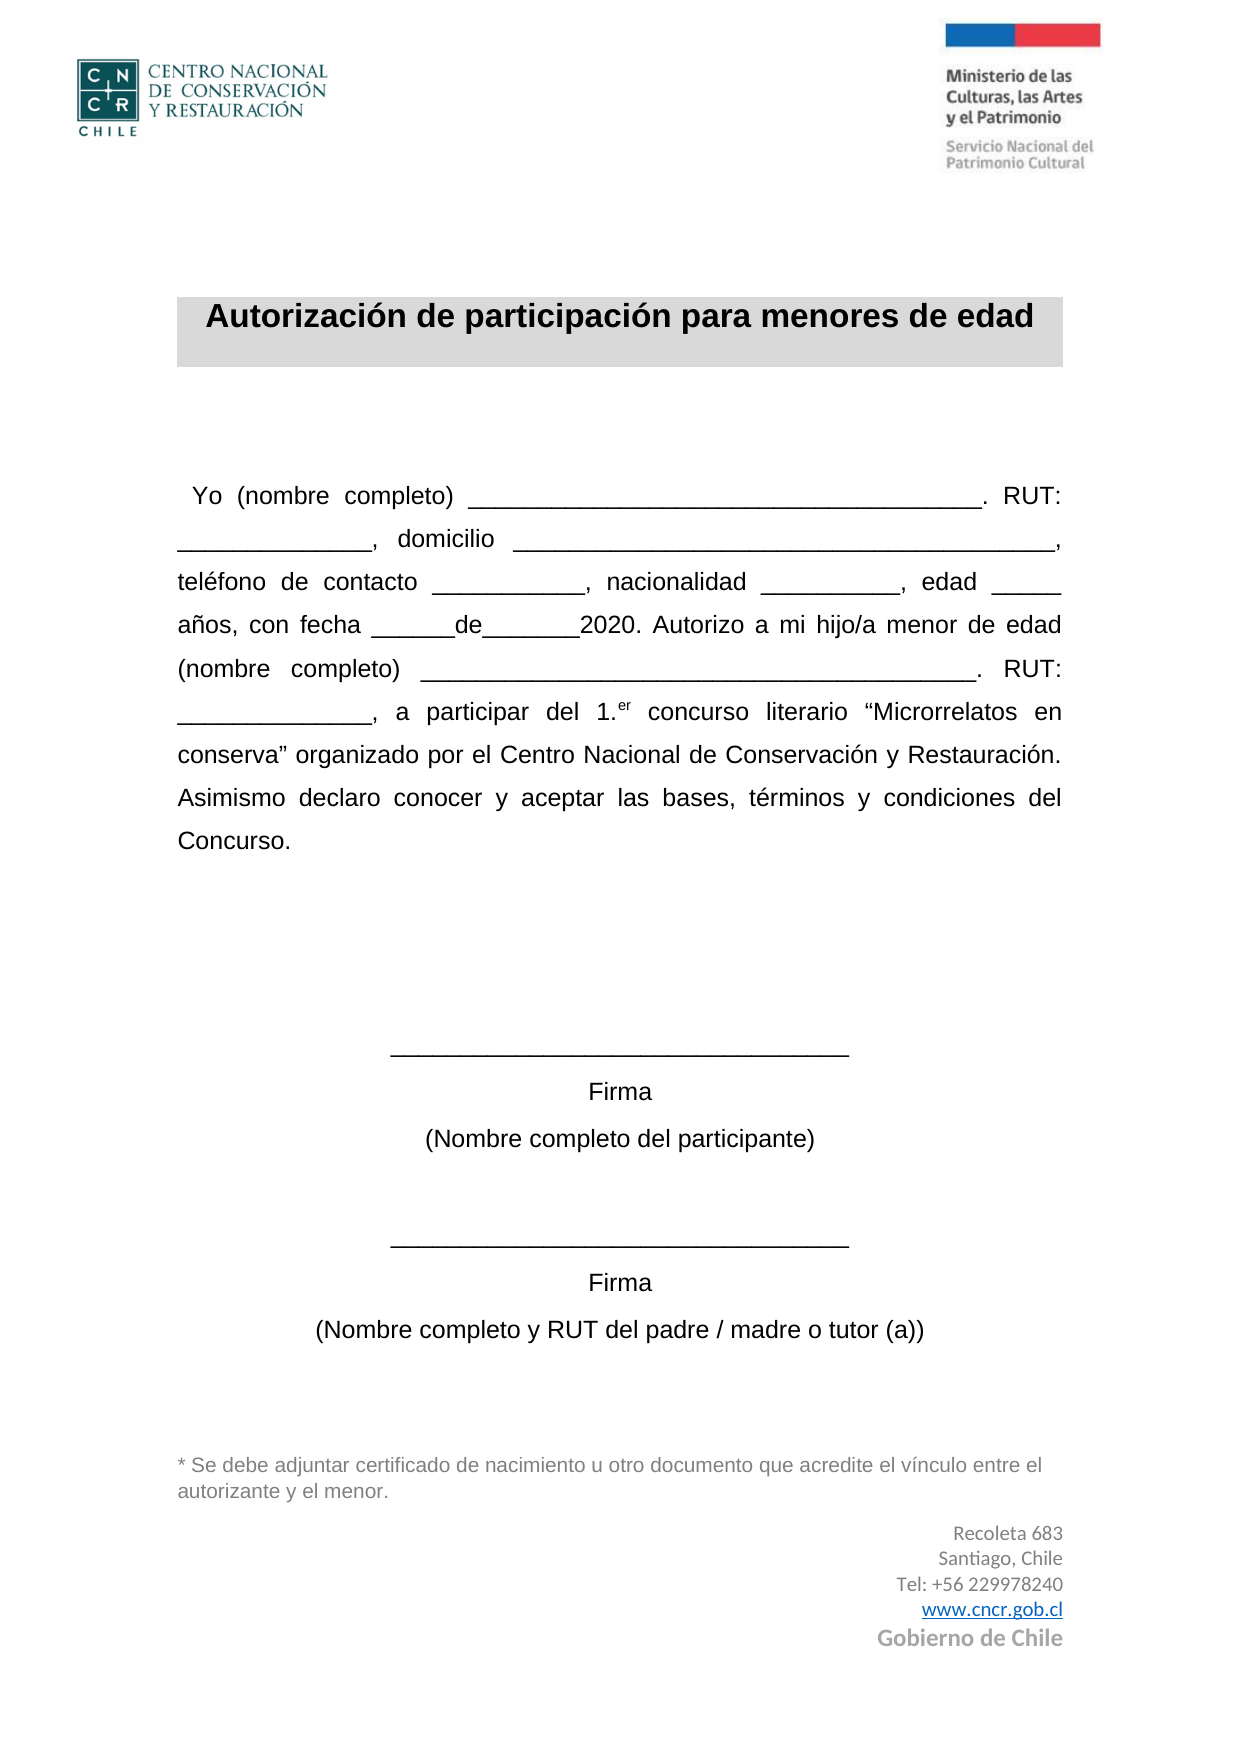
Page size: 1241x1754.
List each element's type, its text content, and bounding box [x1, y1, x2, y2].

picture [67, 51, 335, 144]
text _________________________________ [177, 1029, 1063, 1058]
subtitle Autorización de participación para menores de edad [177, 297, 1063, 335]
text (Nombre completo del participante) [177, 1124, 1063, 1153]
text Firma [177, 1077, 1063, 1106]
text Firma [177, 1268, 1063, 1296]
text * Se debe adjuntar certificado de nacimiento u otro documento que acredite el vínculo entre el autorizante y el menor. [177, 1453, 1063, 1503]
text Yo (nombre completo) _____________________________________. RUT: ______________, domicilio _______________________________________, teléfono de contacto ___________, nacionalidad __________, edad _____ años, con fecha ______de_______2020. Autorizo a mi hijo/a menor de edad (nombre completo) ________________________________________. RUT: ______________, a participar del 1.er concurso literario “Microrrelatos en conserva” organizado por el Centro Nacional de Conservación y Restauración. Asimismo declaro conocer y aceptar las bases, términos y condiciones del Concurso. [177, 481, 1063, 855]
text _________________________________ [177, 1220, 1063, 1249]
text (Nombre completo y RUT del padre / madre o tutor (a)) [177, 1315, 1063, 1344]
picture [939, 18, 1105, 177]
